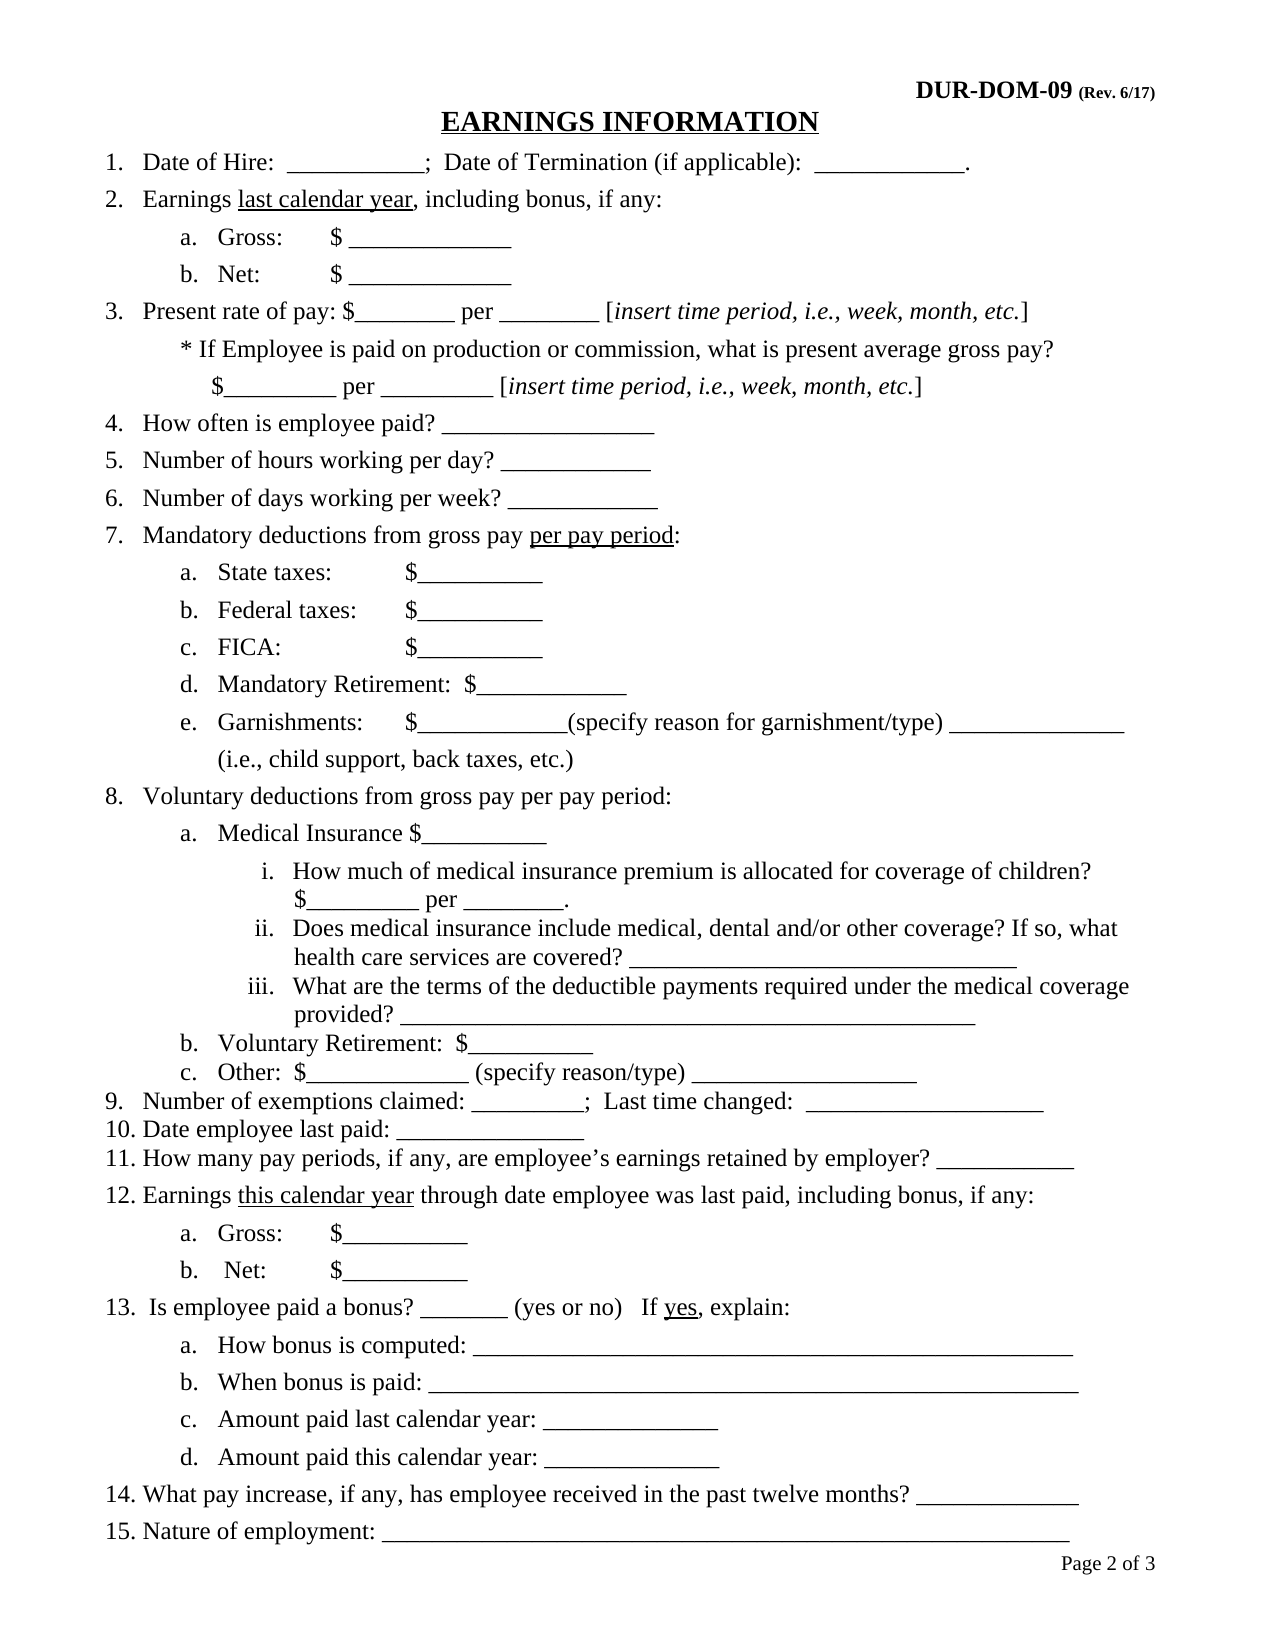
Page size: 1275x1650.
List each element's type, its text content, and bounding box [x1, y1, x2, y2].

list Number of hours working per day? ____________ [105, 446, 1155, 474]
list How much of medical insurance premium is allocated for coverage of children? $_________ per ________. [274, 856, 1155, 913]
list Net: $__________ [180, 1255, 1155, 1284]
list Number of exemptions claimed: _________; Last time changed: ___________________ [105, 1086, 1155, 1114]
list Nature of employment: _______________________________________________________ [105, 1516, 1155, 1545]
list How bonus is computed: ________________________________________________ [180, 1330, 1155, 1358]
list FICA: $__________ [180, 632, 1155, 661]
list Date employee last paid: _______________ [105, 1114, 1155, 1143]
list What are the terms of the deductible payments required under the medical coverage provided? ______________________________________________ [274, 971, 1155, 1028]
text * If Employee is paid on production or commission, what is present average gross pay? [180, 334, 1155, 362]
list Is employee paid a bonus? _______ (yes or no) If yes, explain: [105, 1292, 1155, 1321]
list When bonus is paid: ____________________________________________________ [180, 1367, 1155, 1396]
list Voluntary Retirement: $__________ [180, 1028, 1155, 1057]
list Date of Hire: ___________; Date of Termination (if applicable): ____________. [105, 147, 1155, 176]
list What pay increase, if any, has employee received in the past twelve months? _____________ [105, 1479, 1155, 1508]
text EARNINGS INFORMATION [105, 104, 1155, 137]
text $_________ per _________ [insert time period, i.e., week, month, etc.] [105, 371, 1155, 400]
list Earnings last calendar year, including bonus, if any: [105, 184, 1155, 213]
list Amount paid last calendar year: ______________ [180, 1404, 1155, 1433]
list Other: $_____________ (specify reason/type) __________________ [180, 1057, 1155, 1086]
list Garnishments: $____________(specify reason for garnishment/type) ______________ (i.e., child support, back taxes, etc.) [180, 707, 1155, 773]
list Amount paid this calendar year: ______________ [180, 1442, 1155, 1470]
list Gross: $ _____________ [180, 222, 1155, 251]
list Number of days working per week? ____________ [105, 483, 1155, 512]
list Earnings this calendar year through date employee was last paid, including bonus, if any: [105, 1181, 1155, 1209]
list Voluntary deductions from gross pay per pay period: [105, 781, 1155, 810]
list How many pay periods, if any, are employee’s earnings retained by employer? ___________ [105, 1143, 1155, 1172]
list Federal taxes: $__________ [180, 595, 1155, 623]
list Net: $ _____________ [180, 259, 1155, 288]
list State taxes: $__________ [180, 557, 1155, 586]
list Mandatory deductions from gross pay per pay period: [105, 520, 1155, 549]
list Present rate of pay: $________ per ________ [insert time period, i.e., week, month, etc.] [105, 296, 1155, 325]
list Medical Insurance $__________ [180, 818, 1155, 847]
list Gross: $__________ [180, 1218, 1155, 1247]
list Mandatory Retirement: $____________ [180, 669, 1155, 698]
list How often is employee paid? _________________ [105, 408, 1155, 437]
list Does medical insurance include medical, dental and/or other coverage? If so, what health care services are covered? _______________________________ [274, 913, 1155, 971]
